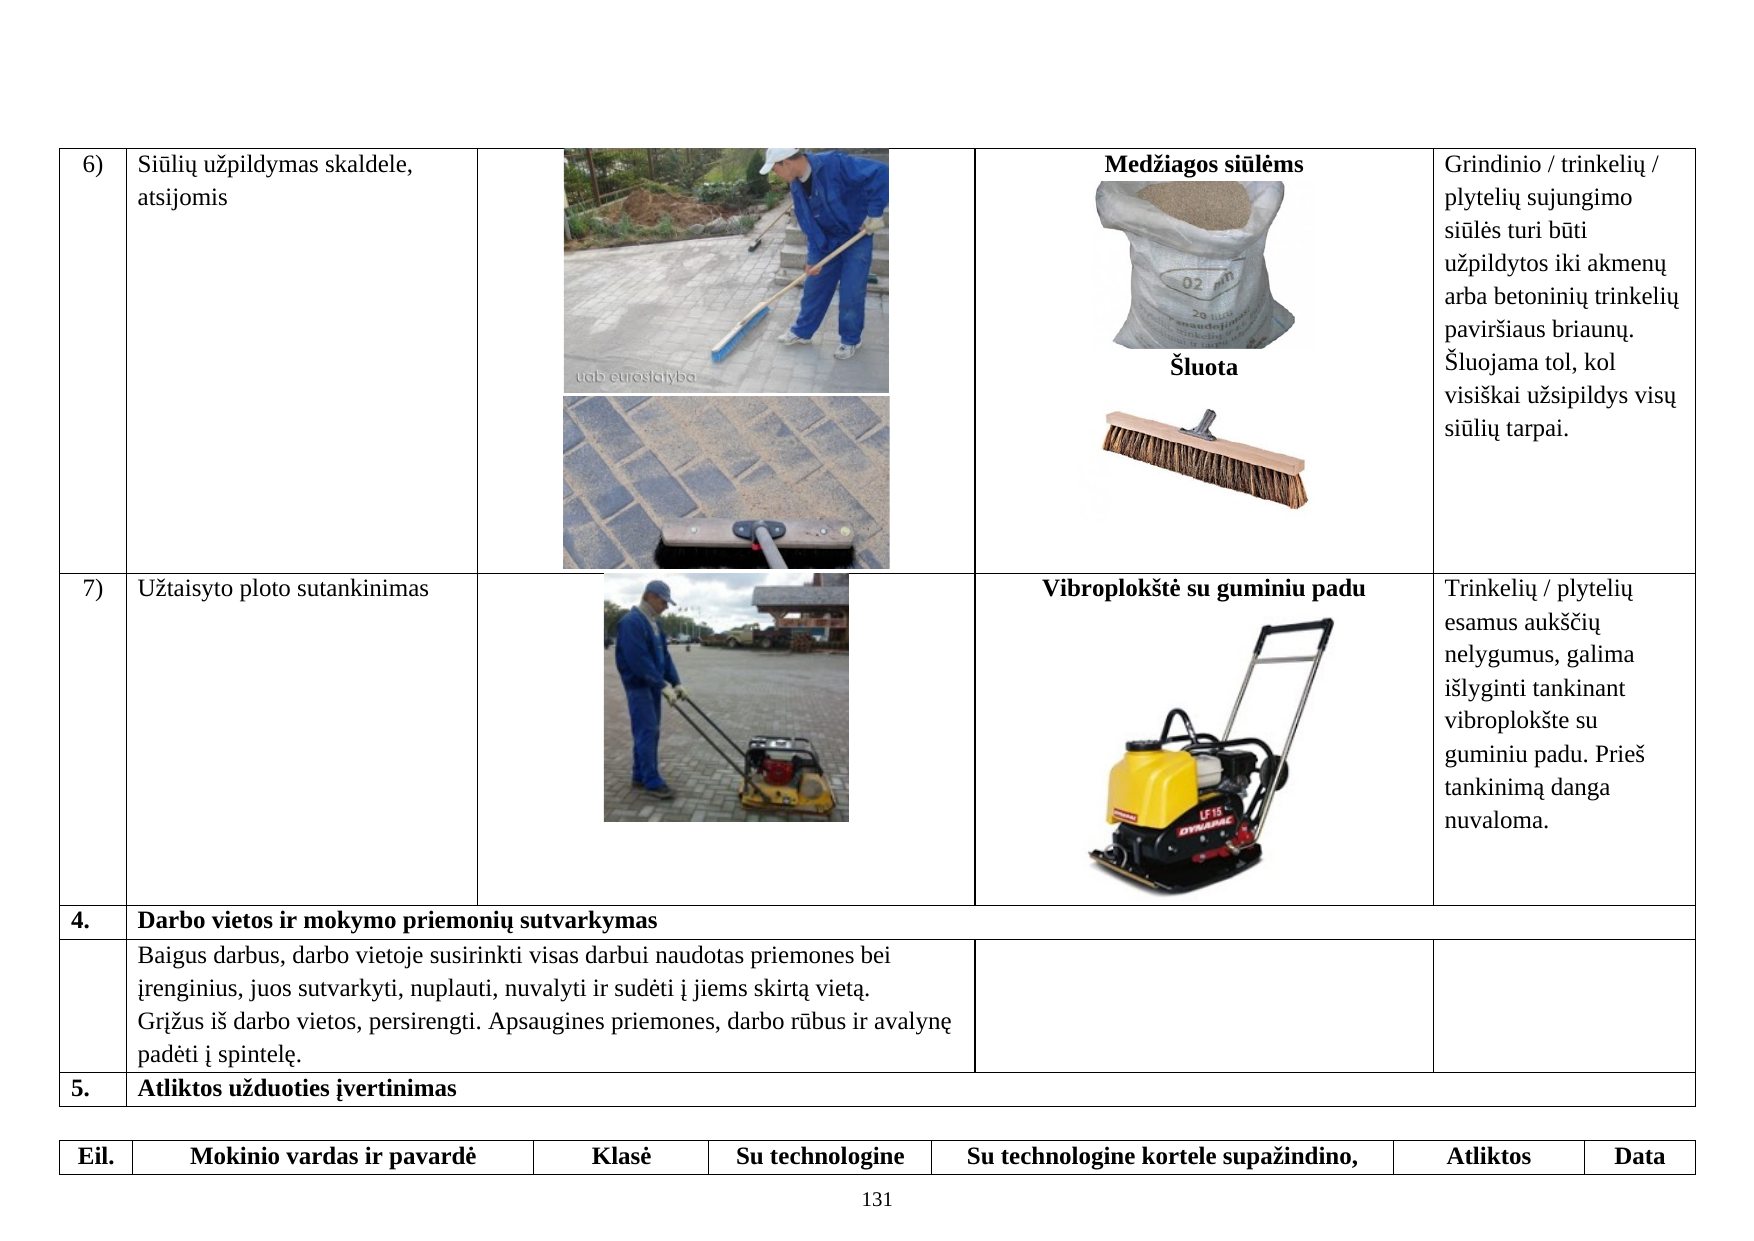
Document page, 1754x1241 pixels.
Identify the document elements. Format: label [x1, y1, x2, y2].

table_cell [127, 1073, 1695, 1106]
picture [603, 573, 849, 822]
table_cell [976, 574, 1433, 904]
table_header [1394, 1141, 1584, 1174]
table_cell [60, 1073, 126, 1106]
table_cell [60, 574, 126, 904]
picture [563, 148, 889, 393]
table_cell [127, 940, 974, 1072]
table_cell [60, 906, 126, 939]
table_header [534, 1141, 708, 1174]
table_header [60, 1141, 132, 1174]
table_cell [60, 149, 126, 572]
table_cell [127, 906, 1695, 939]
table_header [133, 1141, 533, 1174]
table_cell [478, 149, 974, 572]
picture [1075, 385, 1333, 523]
picture [563, 396, 890, 569]
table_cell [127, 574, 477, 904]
picture [1020, 606, 1388, 901]
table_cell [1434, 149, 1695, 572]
picture [1093, 181, 1315, 349]
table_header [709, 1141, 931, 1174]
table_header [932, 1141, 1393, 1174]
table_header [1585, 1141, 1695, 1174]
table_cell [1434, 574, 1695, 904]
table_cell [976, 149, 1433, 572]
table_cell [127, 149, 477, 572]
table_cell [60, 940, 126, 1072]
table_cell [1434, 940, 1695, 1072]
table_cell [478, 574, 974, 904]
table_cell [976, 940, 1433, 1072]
